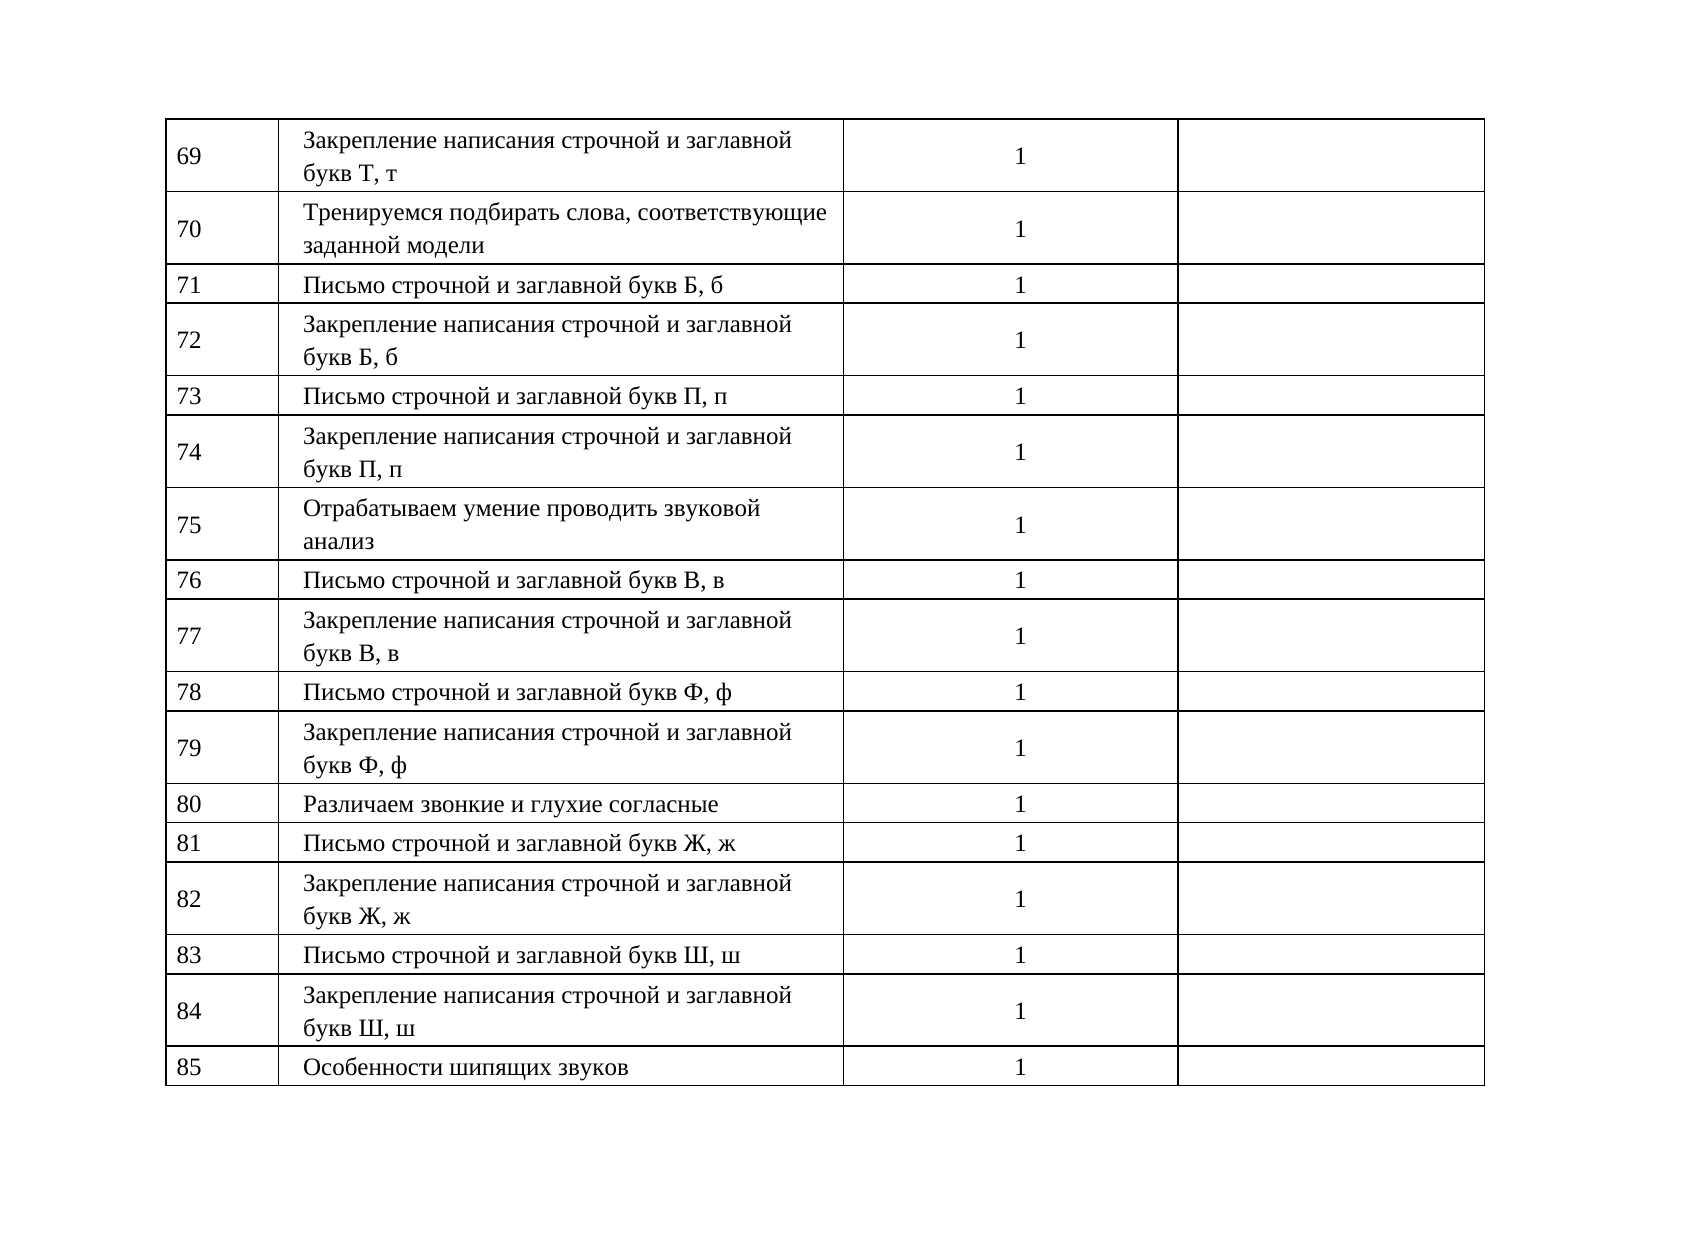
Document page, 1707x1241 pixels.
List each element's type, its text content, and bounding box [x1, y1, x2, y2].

table_cell [1179, 120, 1484, 191]
table_cell 1 [844, 863, 1177, 933]
table_cell Особенности шипящих звуков [279, 1047, 843, 1085]
table_cell [1179, 823, 1484, 861]
table_cell Закрепление написания строчной и заглавной букв В, в [279, 600, 843, 671]
table_cell 1 [844, 784, 1177, 822]
table_cell 70 [167, 192, 278, 263]
table_cell [1179, 712, 1484, 782]
table_cell Письмо строчной и заглавной букв П, п [279, 376, 843, 414]
table_cell Письмо строчной и заглавной букв В, в [279, 561, 843, 598]
table_cell 1 [844, 376, 1177, 414]
table_cell 74 [167, 416, 278, 486]
table_cell [1179, 488, 1484, 559]
table_cell 1 [844, 192, 1177, 263]
table_cell Закрепление написания строчной и заглавной букв Т, т [279, 120, 843, 191]
table_cell [1179, 975, 1484, 1045]
table_cell [1179, 561, 1484, 598]
table_cell Письмо строчной и заглавной букв Ф, ф [279, 672, 843, 710]
table_cell 82 [167, 863, 278, 933]
table_cell Закрепление написания строчной и заглавной букв Б, б [279, 304, 843, 375]
table_cell [1179, 672, 1484, 710]
table_cell 1 [844, 304, 1177, 375]
table_cell [1179, 935, 1484, 973]
table_cell 1 [844, 265, 1177, 302]
table_cell 72 [167, 304, 278, 375]
table_cell [1179, 600, 1484, 671]
table_cell 79 [167, 712, 278, 782]
table_cell 80 [167, 784, 278, 822]
table_cell [1179, 265, 1484, 302]
table_cell 1 [844, 561, 1177, 598]
table_cell 71 [167, 265, 278, 302]
table_cell Закрепление написания строчной и заглавной букв Ж, ж [279, 863, 843, 933]
table_cell 69 [167, 120, 278, 191]
table_cell Закрепление написания строчной и заглавной букв П, п [279, 416, 843, 486]
table_cell 1 [844, 823, 1177, 861]
table_cell 84 [167, 975, 278, 1045]
table_cell Отрабатываем умение проводить звуковой анализ [279, 488, 843, 559]
table_cell 1 [844, 672, 1177, 710]
table_cell 73 [167, 376, 278, 414]
table_cell 85 [167, 1047, 278, 1085]
table_cell [1179, 304, 1484, 375]
table_cell 77 [167, 600, 278, 671]
table_cell 1 [844, 600, 1177, 671]
table_cell 75 [167, 488, 278, 559]
table_cell Письмо строчной и заглавной букв Ш, ш [279, 935, 843, 973]
table_cell [1179, 863, 1484, 933]
table_cell 1 [844, 1047, 1177, 1085]
table_cell 76 [167, 561, 278, 598]
table_cell 81 [167, 823, 278, 861]
table_cell [1179, 784, 1484, 822]
table_cell [1179, 416, 1484, 486]
table_cell 1 [844, 975, 1177, 1045]
table_cell Письмо строчной и заглавной букв Ж, ж [279, 823, 843, 861]
table_cell [1179, 1047, 1484, 1085]
table_cell 1 [844, 120, 1177, 191]
table_cell Закрепление написания строчной и заглавной букв Ф, ф [279, 712, 843, 782]
table_cell Закрепление написания строчной и заглавной букв Ш, ш [279, 975, 843, 1045]
table_cell Письмо строчной и заглавной букв Б, б [279, 265, 843, 302]
table_cell Тренируемся подбирать слова, соответствующие заданной модели [279, 192, 843, 263]
table_cell 1 [844, 712, 1177, 782]
table_cell Различаем звонкие и глухие согласные [279, 784, 843, 822]
table_cell 1 [844, 488, 1177, 559]
table_cell 1 [844, 935, 1177, 973]
table_cell 1 [844, 416, 1177, 486]
table_cell 83 [167, 935, 278, 973]
table_cell [1179, 192, 1484, 263]
table_cell [1179, 376, 1484, 414]
table_cell 78 [167, 672, 278, 710]
